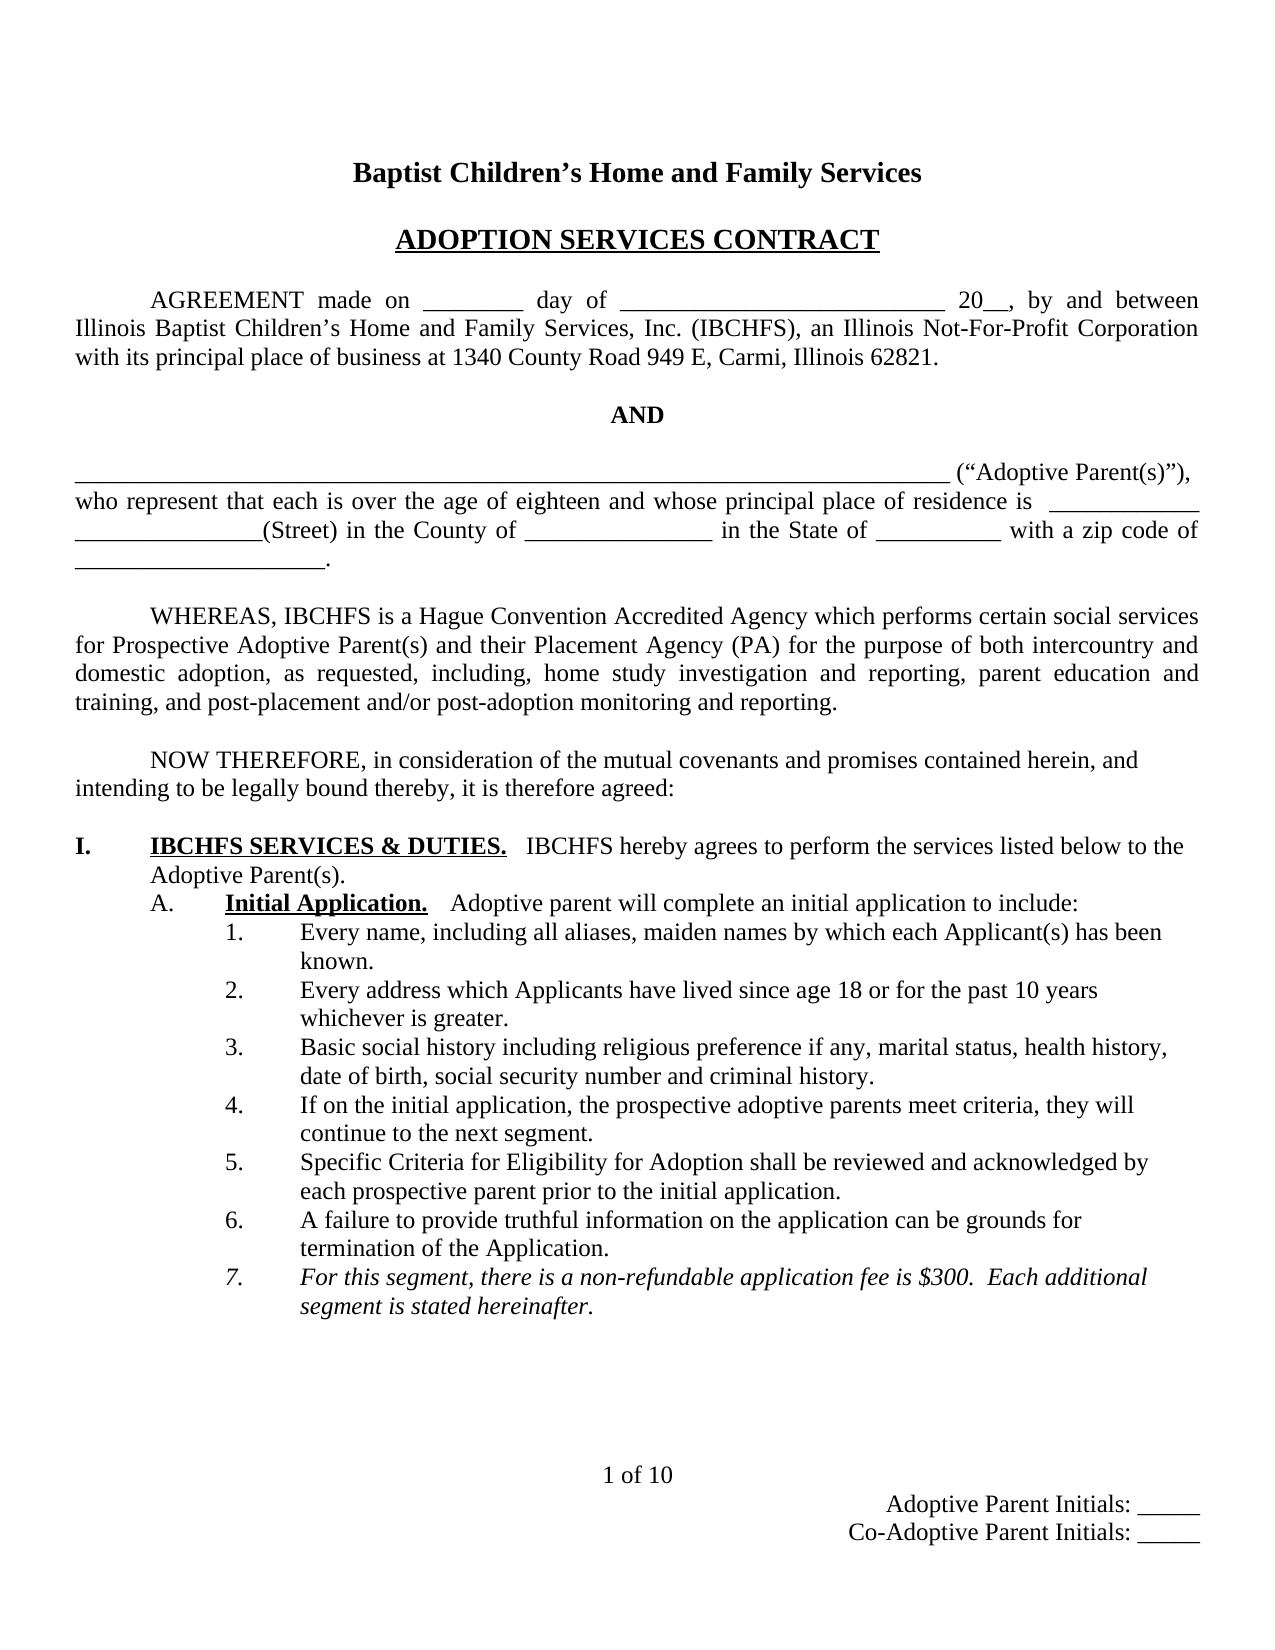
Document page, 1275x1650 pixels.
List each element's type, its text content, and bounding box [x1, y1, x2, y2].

subtitle who represent that each is over the age of eighteen and whose principal place of residence is ____________ _______________(Street) in the County of _______________ in the State of __________ with a zip code of ____________________. [75, 486, 1200, 572]
subtitle ADOPTION SERVICES CONTRACT [75, 222, 1200, 256]
text 1. Every name, including all aliases, maiden names by which each Applicant(s) has been known. [225, 917, 1200, 975]
subtitle AGREEMENT made on ________ day of __________________________ 20__, by and between Illinois Baptist Children’s Home and Family Services, Inc. (IBCHFS), an Illinois Not-For-Profit Corporation with its principal place of business at 1340 County Road 949 E, Carmi, Illinois 62821. [75, 285, 1200, 371]
subtitle NOW THEREFORE, in consideration of the mutual covenants and promises contained herein, and intending to be legally bound thereby, it is therefore agreed: [75, 745, 1200, 802]
list Every address which Applicants have lived since age 18 or for the past 10 years whichever is greater. [225, 975, 1200, 1032]
list For this segment, there is a non-refundable application fee is $300. Each additional segment is stated hereinafter. [225, 1262, 1200, 1320]
list Basic social history including religious preference if any, marital status, health history, date of birth, social security number and criminal history. [225, 1032, 1200, 1090]
subtitle Baptist Children’s Home and Family Services [75, 155, 1200, 189]
subtitle AND [75, 400, 1200, 428]
subtitle IBCHFS SERVICES & DUTIES. IBCHFS hereby agrees to perform the services listed below to the Adoptive Parent(s). [75, 831, 1200, 888]
subtitle WHEREAS, IBCHFS is a Hague Convention Accredited Agency which performs certain social services for Prospective Adoptive Parent(s) and their Placement Agency (PA) for the purpose of both intercountry and domestic adoption, as requested, including, home study investigation and reporting, parent education and training, and post-placement and/or post-adoption monitoring and reporting. [75, 601, 1200, 716]
subtitle ______________________________________________________________________ (“Adoptive Parent(s)”), [75, 457, 1200, 486]
list If on the initial application, the prospective adoptive parents meet criteria, they will continue to the next segment. [225, 1090, 1200, 1147]
list A failure to provide truthful information on the application can be grounds for termination of the Application. [225, 1205, 1200, 1262]
list Initial Application. Adoptive parent will complete an initial application to include: [150, 888, 1200, 917]
list Specific Criteria for Eligibility for Adoption shall be reviewed and acknowledged by each prospective parent prior to the initial application. [225, 1147, 1200, 1205]
